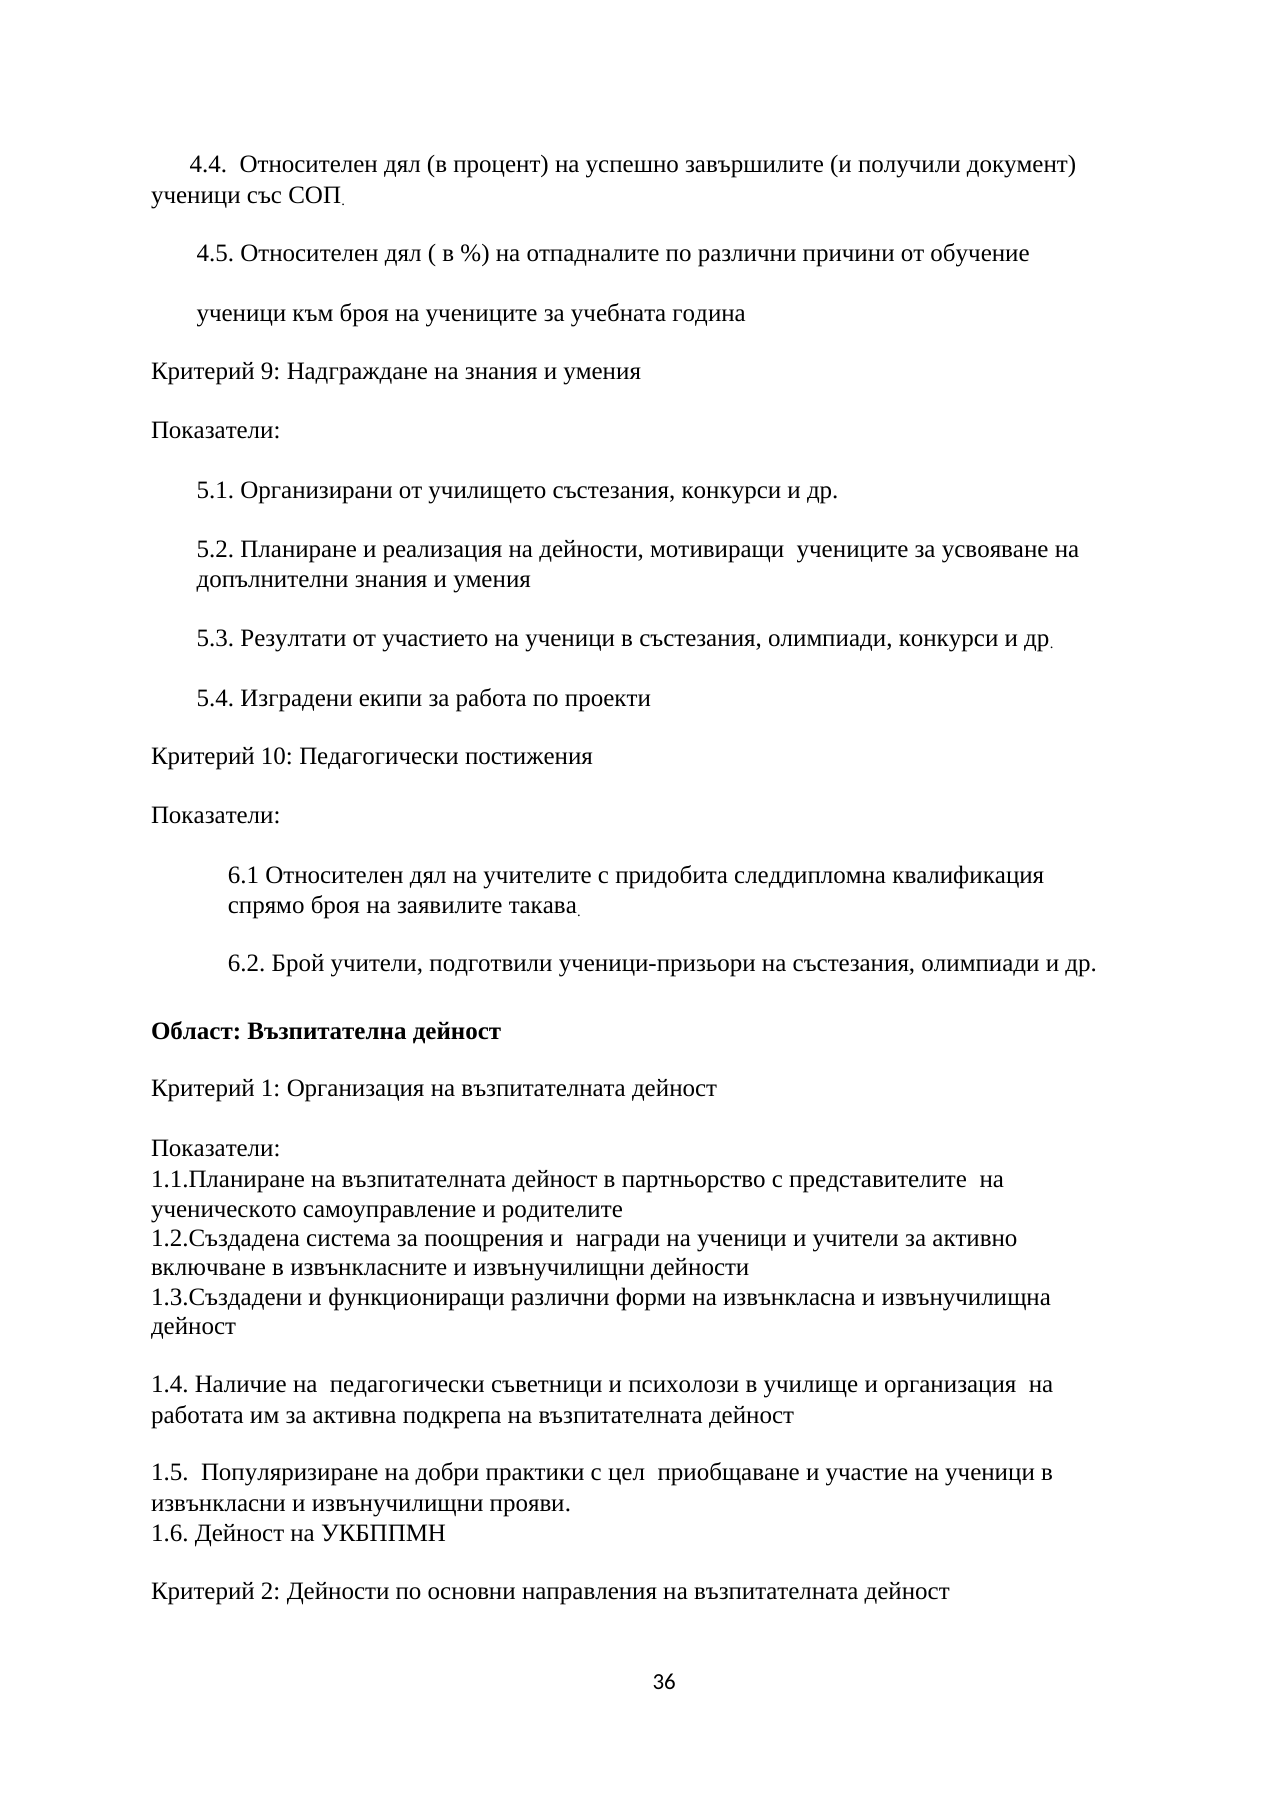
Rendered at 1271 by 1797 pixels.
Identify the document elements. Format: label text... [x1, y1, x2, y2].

text 1.3.Създадени и функциониращи различни форми на извънкласна и извънучилищна [151, 1282, 1257, 1311]
text 4.5. Относителен дял ( в %) на отпадналите по различни причини от обучение [196, 232, 1257, 269]
text Показатели: [151, 794, 1257, 831]
text включване в извънкласните и извънучилищни дейности [151, 1252, 1257, 1282]
text 4.4. Относителен дял (в процент) на успешно завършилите (и получили документ) [189, 139, 1257, 181]
text Критерий 10: Педагогически постижения [151, 736, 1257, 772]
text 6.2. Брой учители, подготвили ученици-призьори на състезания, олимпиади и др. [228, 942, 1257, 979]
text Критерий 2: Дейности по основни направления на възпитателната дейност [151, 1570, 1257, 1607]
text извънкласни и извънучилищни прояви. [151, 1487, 1257, 1517]
text 1.4. Наличие на педагогически съветници и психолози в училище и организация на [151, 1362, 1257, 1399]
text 1.6. Дейност на УКБППМН [151, 1517, 1257, 1547]
text Критерий 9: Надграждане на знания и умения [151, 351, 1257, 387]
text 1.5. Популяризиране на добри практики с цел приобщаване и участие на ученици в [151, 1452, 1257, 1487]
text ученици със СОП. [151, 181, 1257, 209]
text Критерий 1: Организация на възпитателната дейност [151, 1068, 1257, 1104]
text 6.1 Относителен дял на учителите с придобита следдипломна квалификация [228, 854, 1257, 891]
text ученическото самоуправление и родителите [151, 1193, 1257, 1223]
text дейност [151, 1311, 1257, 1340]
text допълнителни знания и умения [196, 564, 1257, 594]
text ученици към броя на учениците за учебната година [196, 291, 1257, 328]
text работата им за активна подкрепа на възпитателната дейност [151, 1399, 1257, 1429]
text 5.3. Резултати от участието на ученици в състезания, олимпиади, конкурси и др. [196, 617, 1257, 654]
text Показатели: [151, 1127, 1257, 1164]
text 5.1. Организирани от училището състезания, конкурси и др. [196, 469, 1257, 506]
text 5.2. Планиране и реализация на дейности, мотивиращи учениците за усвояване на [196, 529, 1257, 564]
text 1.1.Планиране на възпитателната дейност в партньорство с представителите на [151, 1164, 1257, 1193]
text Област: Възпитателна дейност [151, 1016, 1257, 1046]
text 1.2.Създадена система за поощрения и награди на ученици и учители за активно [151, 1223, 1257, 1252]
text 5.4. Изградени екипи за работа по проекти [196, 676, 1257, 713]
text спрямо броя на заявилите такава. [228, 891, 1257, 919]
text Показатели: [151, 409, 1257, 446]
